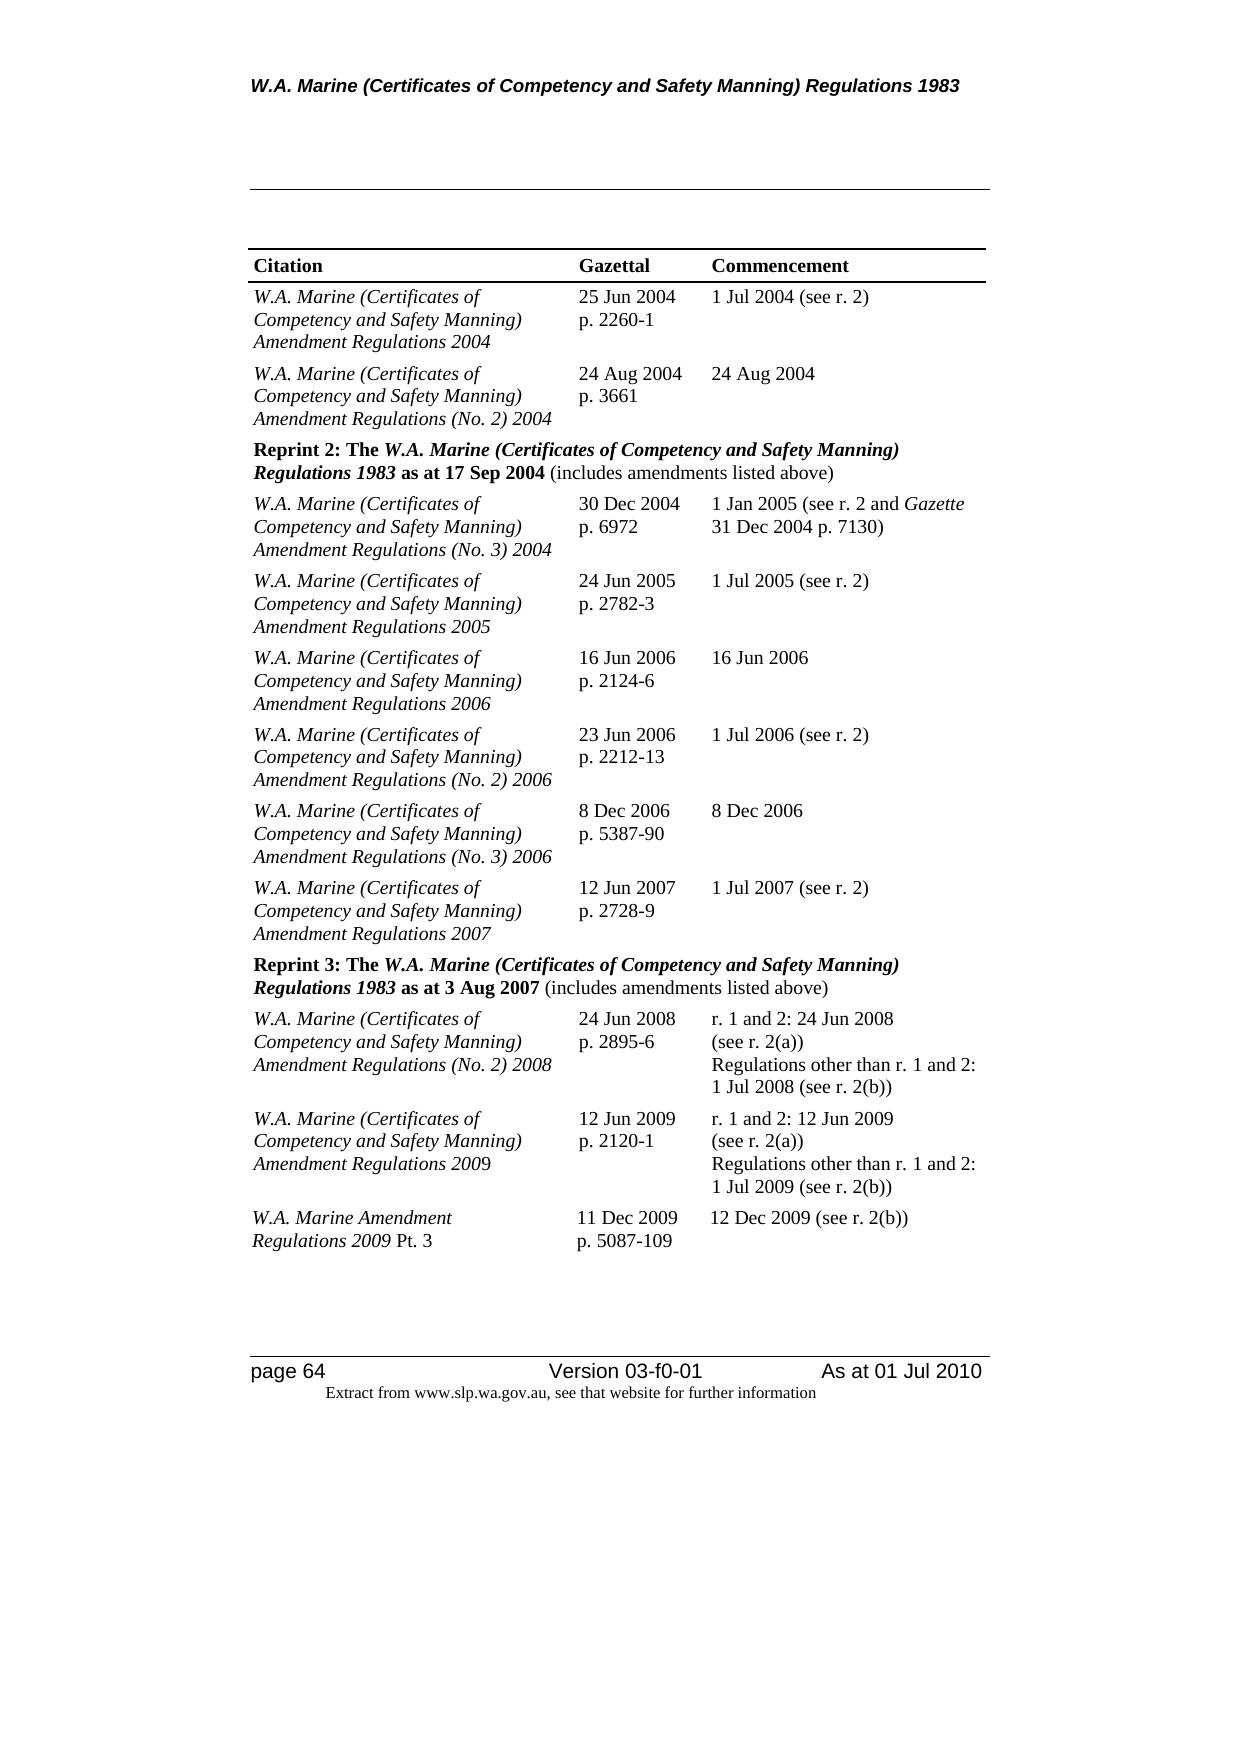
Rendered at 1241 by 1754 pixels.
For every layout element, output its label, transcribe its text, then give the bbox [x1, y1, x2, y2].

table_cell W.A. Marine (Certificates of Competency and Safety Manning) Amendment Regulations 2005 [248, 565, 573, 642]
table_header Citation [248, 250, 573, 281]
table_header Gazettal [573, 250, 706, 281]
table_cell 8 Dec 2006 [706, 795, 986, 872]
table_cell 1 Jul 2005 (see r. 2) [706, 565, 986, 642]
table_cell W.A. Marine (Certificates of Competency and Safety Manning) Amendment Regulations (No. 2) 2008 [248, 1003, 573, 1102]
table_cell W.A. Marine Amendment Regulations 2009 Pt. 3 [246, 1202, 571, 1256]
table_cell 24 Jun 2008 p. 2895-6 [573, 1003, 706, 1102]
table_cell 12 Jun 2007 p. 2728-9 [573, 872, 706, 949]
table_cell W.A. Marine (Certificates of Competency and Safety Manning) Amendment Regulations (No. 2) 2006 [248, 719, 573, 795]
table_header Commencement [706, 250, 986, 281]
table_cell W.A. Marine (Certificates of Competency and Safety Manning) Amendment Regulations (No. 2) 2004 [248, 358, 573, 434]
table_cell 25 Jun 2004 p. 2260-1 [573, 283, 706, 357]
table_cell 16 Jun 2006 p. 2124-6 [573, 642, 706, 718]
table_cell 24 Aug 2004 [706, 358, 986, 434]
table_cell 1 Jul 2007 (see r. 2) [706, 872, 986, 949]
table_cell W.A. Marine (Certificates of Competency and Safety Manning) Amendment Regulations 2006 [248, 642, 573, 718]
table_cell Reprint 2: The W.A. Marine (Certificates of Competency and Safety Manning) Regulations 1983 as at 17 Sep 2004 (includes amendments listed above) [248, 434, 986, 488]
table_cell W.A. Marine (Certificates of Competency and Safety Manning) Amendment Regulations 2009 [248, 1103, 573, 1202]
table_cell 1 Jan 2005 (see r. 2 and Gazette 31 Dec 2004 p. 7130) [706, 488, 986, 565]
table_cell 24 Jun 2005 p. 2782-3 [573, 565, 706, 642]
table_cell 30 Dec 2004 p. 6972 [573, 488, 706, 565]
table_cell 12 Jun 2009 p. 2120-1 [573, 1103, 706, 1202]
table_cell 1 Jul 2004 (see r. 2) [706, 283, 986, 357]
table_cell W.A. Marine (Certificates of Competency and Safety Manning) Amendment Regulations (No. 3) 2004 [248, 488, 573, 565]
table_cell 11 Dec 2009 p. 5087-109 [571, 1202, 704, 1256]
table_cell 8 Dec 2006 p. 5387-90 [573, 795, 706, 872]
table_cell Reprint 3: The W.A. Marine (Certificates of Competency and Safety Manning) Regulations 1983 as at 3 Aug 2007 (includes amendments listed above) [248, 949, 986, 1003]
table_cell W.A. Marine (Certificates of Competency and Safety Manning) Amendment Regulations 2004 [248, 283, 573, 357]
table_cell 24 Aug 2004 p. 3661 [573, 358, 706, 434]
table_cell W.A. Marine (Certificates of Competency and Safety Manning) Amendment Regulations 2007 [248, 872, 573, 949]
table_cell 23 Jun 2006 p. 2212-13 [573, 719, 706, 795]
table_cell r. 1 and 2: 12 Jun 2009 (see r. 2(a)) Regulations other than r. 1 and 2: 1 Jul 2009 (see r. 2(b)) [706, 1103, 986, 1202]
table_cell 16 Jun 2006 [706, 642, 986, 718]
table_cell W.A. Marine (Certificates of Competency and Safety Manning) Amendment Regulations (No. 3) 2006 [248, 795, 573, 872]
table_cell 1 Jul 2006 (see r. 2) [706, 719, 986, 795]
table_cell 12 Dec 2009 (see r. 2(b)) [704, 1202, 984, 1256]
table_cell r. 1 and 2: 24 Jun 2008 (see r. 2(a)) Regulations other than r. 1 and 2: 1 Jul 2008 (see r. 2(b)) [706, 1003, 986, 1102]
